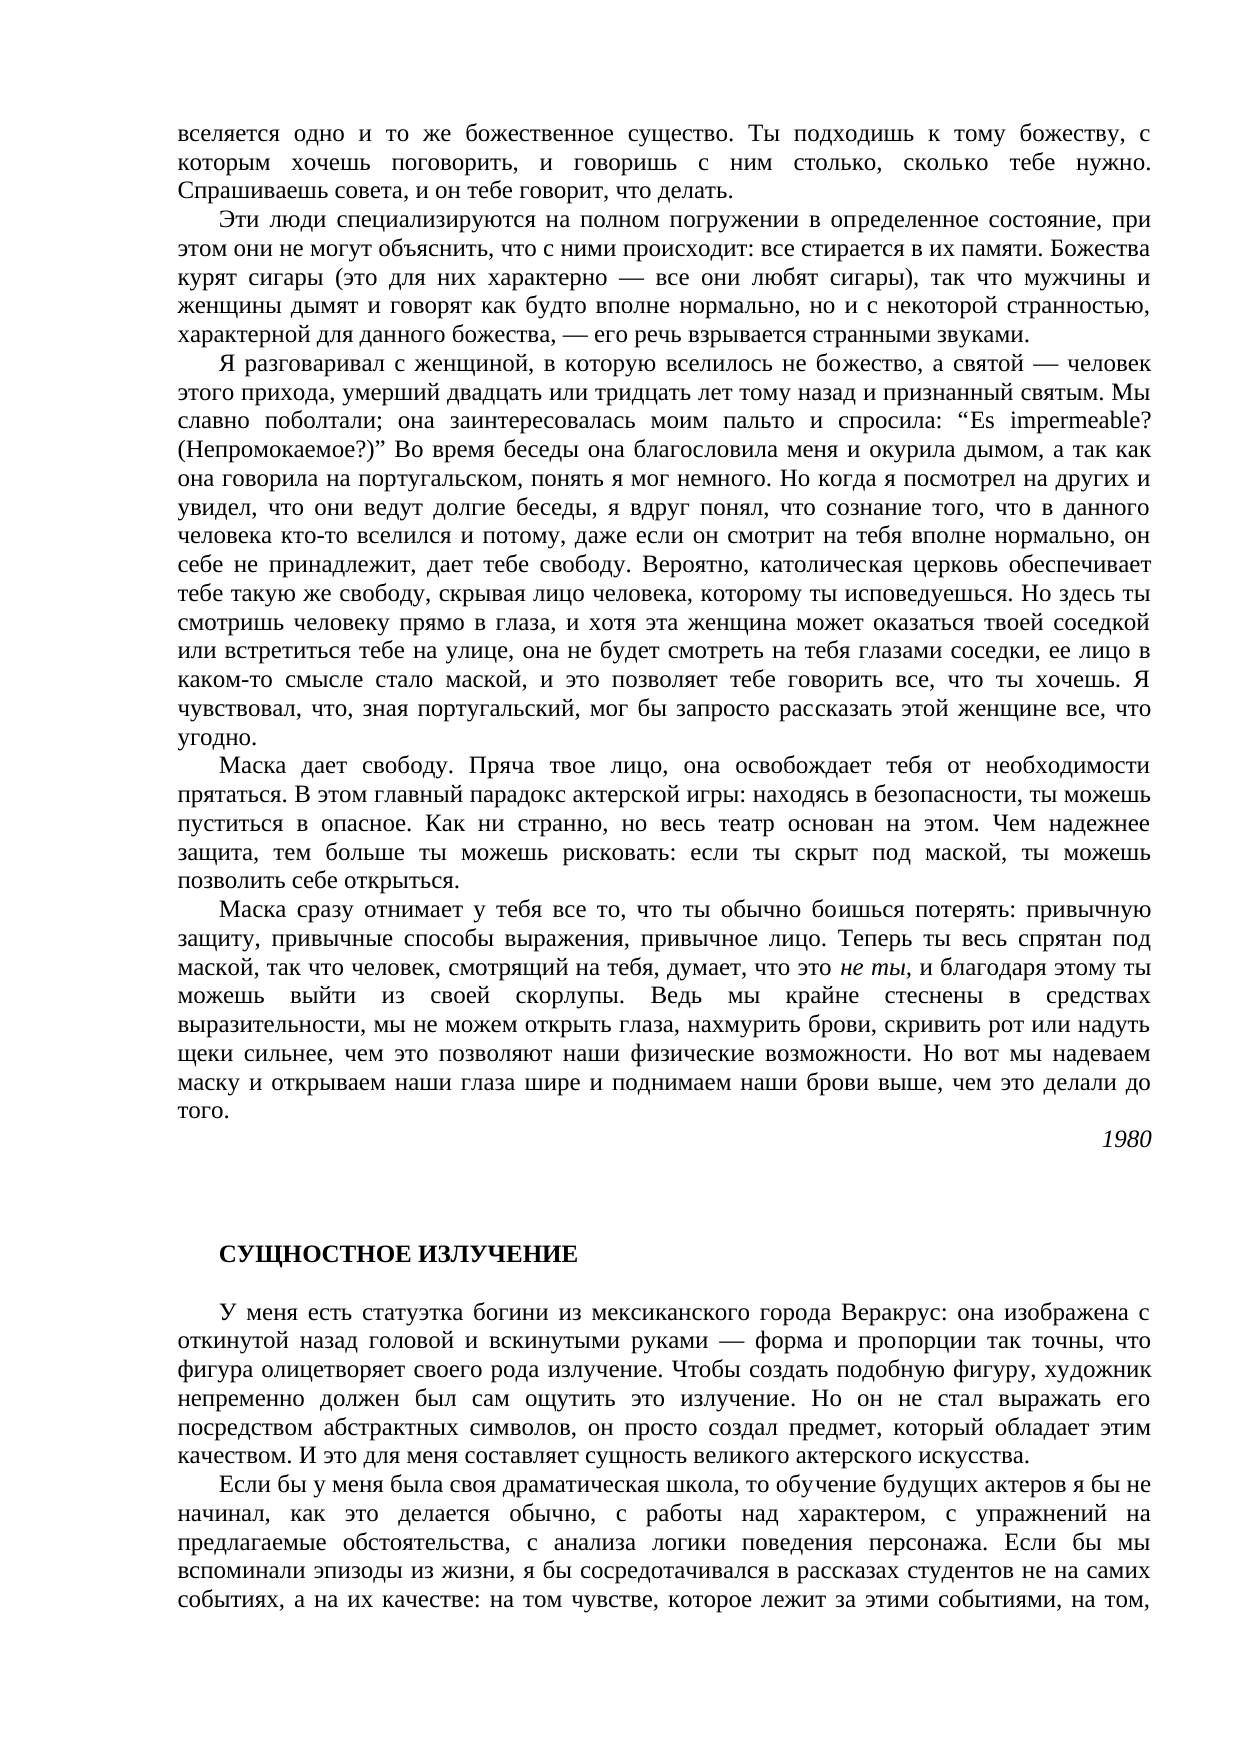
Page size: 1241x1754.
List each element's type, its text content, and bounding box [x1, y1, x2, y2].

text У меня есть статуэтка богини из мексиканского города Веракрус: она изображена с откинутой назад головой и вскинутыми руками — форма и пропорции так точны, что фигура олицетворяет своего рода излучение. Чтобы создать подобную фигуру, художник непременно должен был сам ощутить это излучение. Но он не стал выражать его посредством абстрактных символов, он просто создал предмет, который обладает этим качеством. И это для меня составляет сущность великого актерского искусства. [177, 1297, 1152, 1469]
text Я разговаривал с женщиной, в которую вселилось не божество, а святой — человек этого прихода, умерший двадцать или тридцать лет тому назад и признанный святым. Мы славно поболтали; она заинтересовалась моим пальто и спросила: “Es impermeable? (Непромокаемое?)” Во время беседы она благословила меня и окурила дымом, а так как она говорила на португальском, понять я мог немного. Но когда я посмотрел на других и увидел, что они ведут долгие беседы, я вдруг понял, что сознание того, что в данного человека кто-то вселился и потому, даже если он смотрит на тебя вполне нормально, он себе не принадлежит, дает тебе свободу. Вероятно, католическая церковь обеспечивает тебе такую же свободу, скрывая лицо человека, которому ты исповедуешься. Но здесь ты смотришь человеку прямо в глаза, и хотя эта женщина может оказаться твоей соседкой или встретиться тебе на улице, она не будет смотреть на тебя глазами соседки, ее лицо в каком-то смысле стало маской, и это позволяет тебе говорить все, что ты хочешь. Я чувствовал, что, зная португальский, мог бы запросто рассказать этой женщине все, что угодно. [177, 348, 1152, 751]
text Эти люди специализируются на полном погружении в определенное состояние, при этом они не могут объяснить, что с ними происходит: все стирается в их памяти. Божества курят сигары (это для них характерно — все они любят сигары), так что мужчины и женщины дымят и говорят как будто вполне нормально, но и с некоторой странностью, характерной для данного божества, — его речь взрывается странными звуками. [177, 204, 1152, 348]
subtitle Сущностное излучение [177, 1239, 1152, 1268]
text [177, 118, 1152, 204]
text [177, 1469, 1152, 1613]
text Маска сразу отнимает у тебя все то, что ты обычно боишься потерять: привычную защиту, привычные способы выражения, привычное лицо. Теперь ты весь спрятан под маской, так что человек, смотрящий на тебя, думает, что это не ты, и благодаря этому ты можешь выйти из своей скорлупы. Ведь мы крайне стеснены в средствах выразительности, мы не можем открыть глаза, нахмурить брови, скривить рот или надуть щеки сильнее, чем это позволяют наши физические возможности. Но вот мы надеваем маску и открываем наши глаза шире и поднимаем наши брови выше, чем это делали до того. [177, 894, 1152, 1124]
text 1980 [177, 1124, 1152, 1153]
text Маска дает свободу. Пряча твое лицо, она освобождает тебя от необходимости прятаться. В этом главный парадокс актерской игры: находясь в безопасности, ты можешь пуститься в опасное. Как ни странно, но весь театр основан на этом. Чем надежнее защита, тем больше ты можешь рисковать: если ты скрыт под маской, ты можешь позволить себе открыться. [177, 751, 1152, 894]
